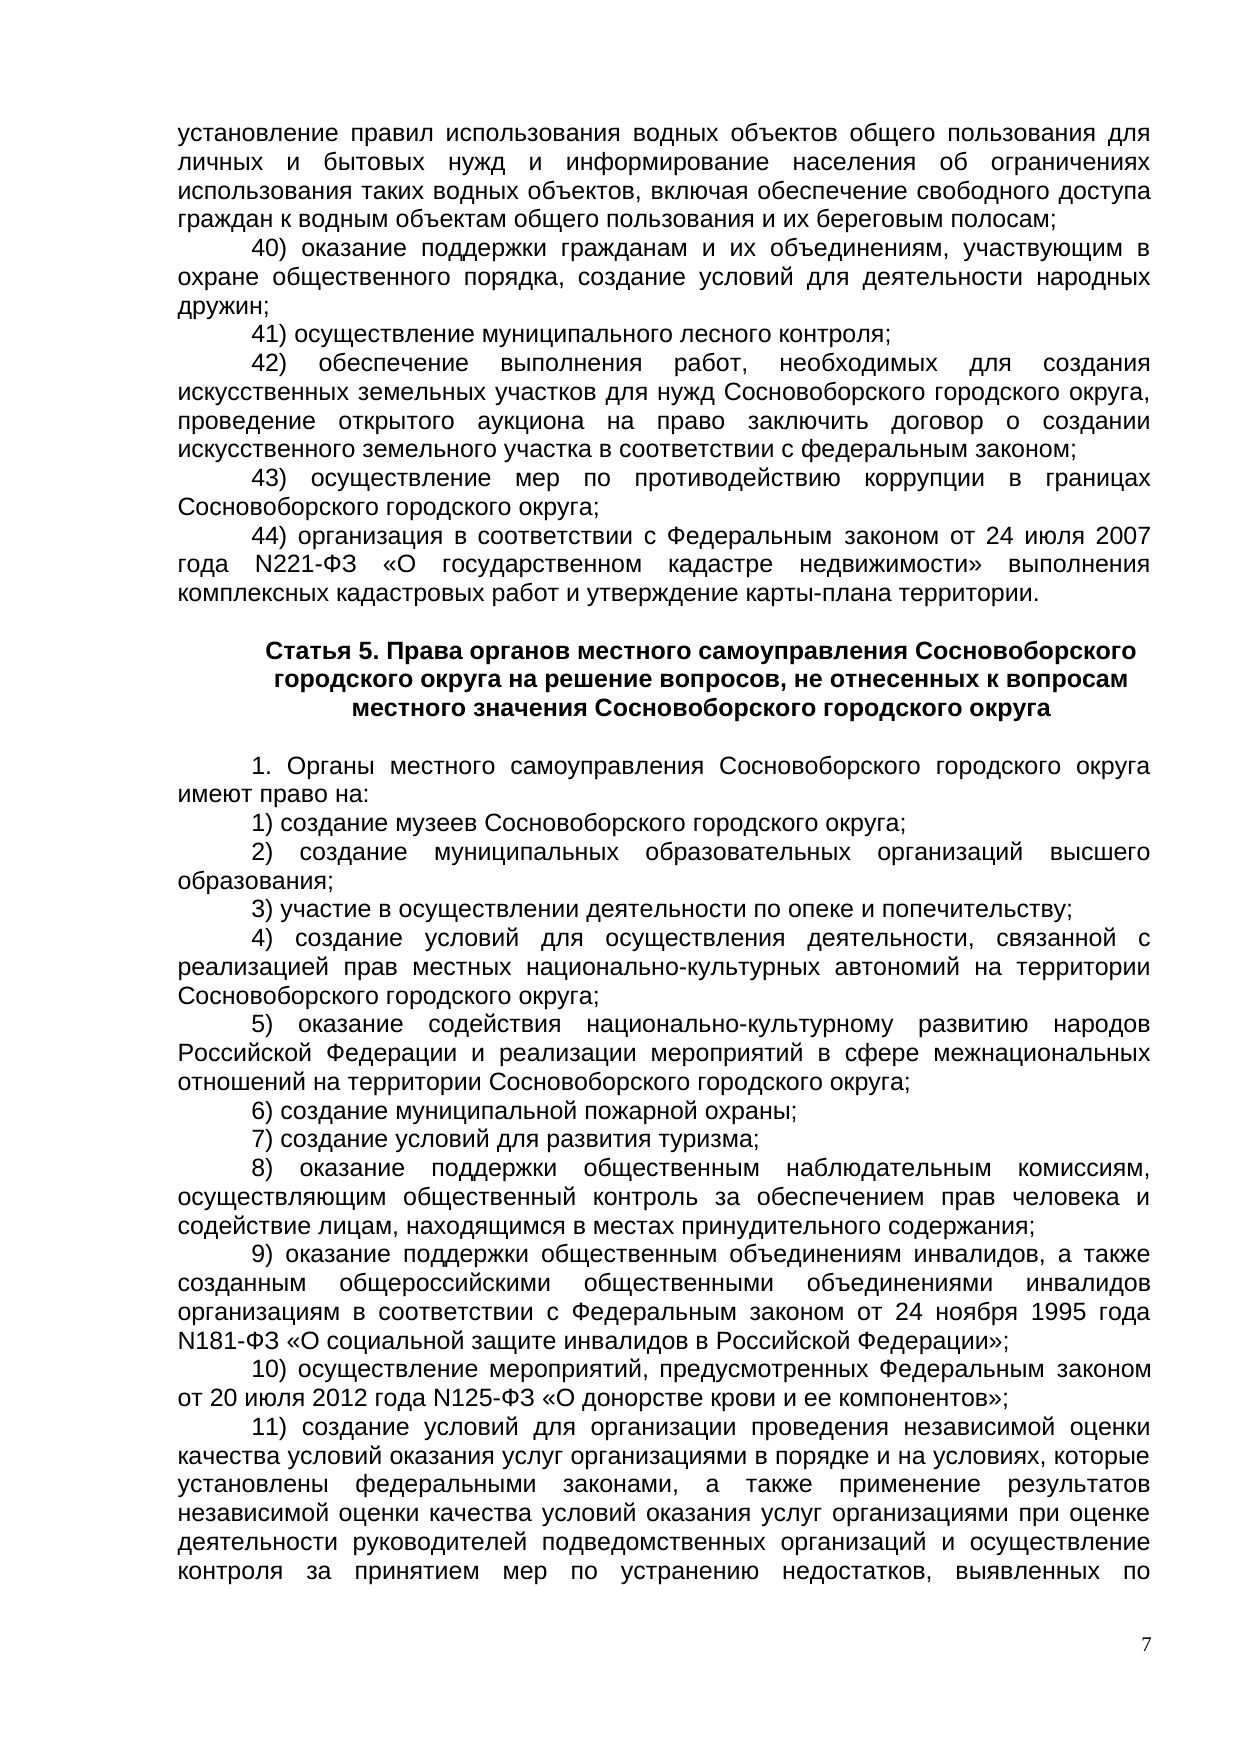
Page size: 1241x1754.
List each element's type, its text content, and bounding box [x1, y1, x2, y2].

text 6) создание муниципальной пожарной охраны; [177, 1096, 1152, 1124]
text 8) оказание поддержки общественным наблюдательным комиссиям, осуществляющим общественный контроль за обеспечением прав человека и содействие лицам, находящимся в местах принудительного содержания; [177, 1153, 1152, 1239]
text 3) участие в осуществлении деятельности по опеке и попечительству; [177, 894, 1152, 923]
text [177, 118, 1152, 233]
text 5) оказание содействия национально-культурному развитию народов Российской Федерации и реализации мероприятий в сфере межнациональных отношений на территории Сосновоборского городского округа; [177, 1009, 1152, 1096]
text 10) осуществление мероприятий, предусмотренных Федеральным законом от 20 июля 2012 года N125-ФЗ «О донорстве крови и ее компонентов»; [177, 1354, 1152, 1412]
text 44) организация в соответствии с Федеральным законом от 24 июля 2007 года N221-ФЗ «О государственном кадастре недвижимости» выполнения комплексных кадастровых работ и утверждение карты-плана территории. [177, 521, 1152, 607]
text 7) создание условий для развития туризма; [177, 1124, 1152, 1153]
text 4) создание условий для осуществления деятельности, связанной с реализацией прав местных национально-культурных автономий на территории Сосновоборского городского округа; [177, 923, 1152, 1009]
text 41) осуществление муниципального лесного контроля; [177, 319, 1152, 348]
text городского округа на решение вопросов, не отнесенных к вопросам [177, 664, 1152, 693]
text 9) оказание поддержки общественным объединениям инвалидов, а также созданным общероссийскими общественными объединениями инвалидов организациям в соответствии с Федеральным законом от 24 ноября 1995 года N181-ФЗ «О социальной защите инвалидов в Российской Федерации»; [177, 1239, 1152, 1354]
text Статья 5. Права органов местного самоуправления Сосновоборского [177, 636, 1152, 664]
text 40) оказание поддержки гражданам и их объединениям, участвующим в охране общественного порядка, создание условий для деятельности народных дружин; [177, 233, 1152, 319]
text 42) обеспечение выполнения работ, необходимых для создания искусственных земельных участков для нужд Сосновоборского городского округа, проведение открытого аукциона на право заключить договор о создании искусственного земельного участка в соответствии с федеральным законом; [177, 348, 1152, 463]
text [177, 1412, 1152, 1584]
text 2) создание муниципальных образовательных организаций высшего образования; [177, 837, 1152, 894]
text 43) осуществление мер по противодействию коррупции в границах Сосновоборского городского округа; [177, 463, 1152, 521]
text 1. Органы местного самоуправления Сосновоборского городского округа имеют право на: [177, 751, 1152, 808]
text 1) создание музеев Сосновоборского городского округа; [177, 808, 1152, 837]
text местного значения Сосновоборского городского округа [177, 693, 1152, 722]
